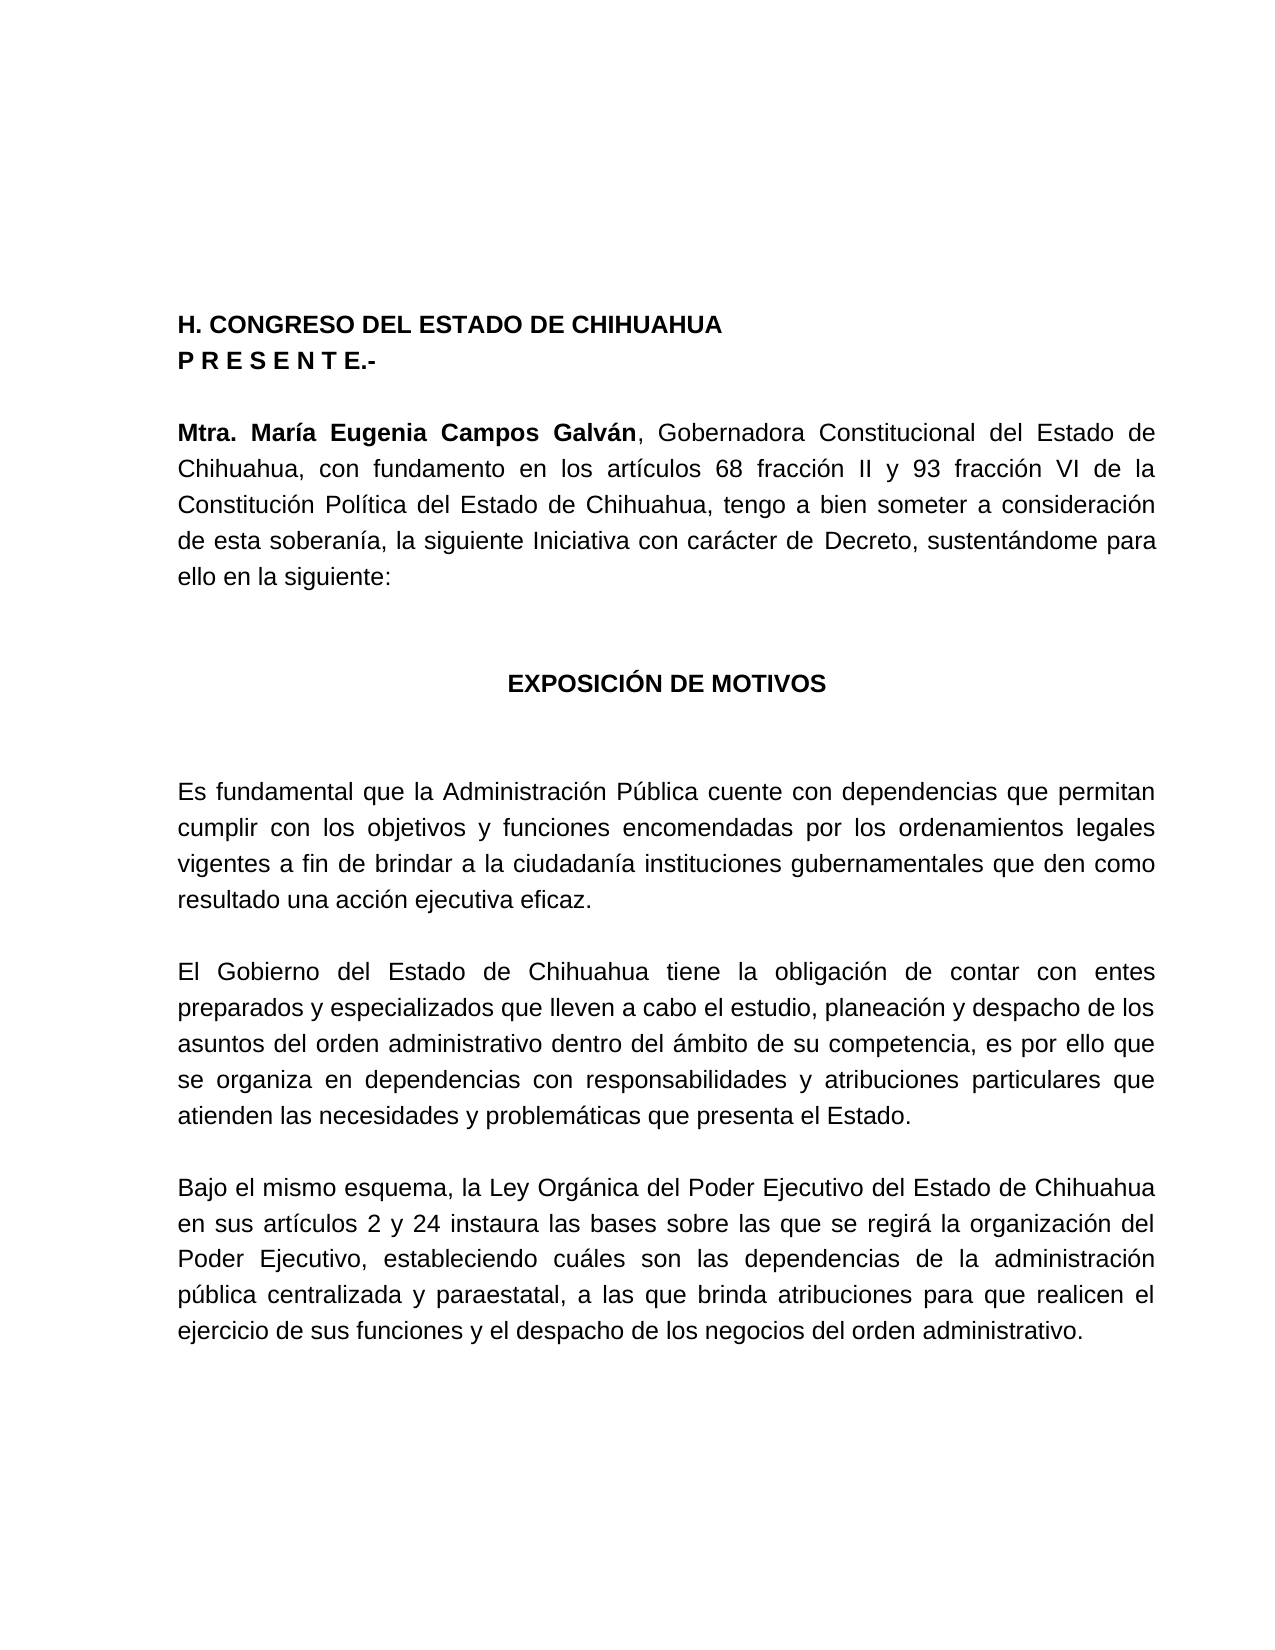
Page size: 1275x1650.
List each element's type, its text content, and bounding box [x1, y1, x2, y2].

text Es fundamental que la Administración Pública cuente con dependencias que permitan cumplir con los objetivos y funciones encomendadas por los ordenamientos legales vigentes a fin de brindar a la ciudadanía instituciones gubernamentales que den como resultado una acción ejecutiva eficaz. [177, 777, 1157, 914]
text El Gobierno del Estado de Chihuahua tiene la obligación de contar con entes preparados y especializados que lleven a cabo el estudio, planeación y despacho de los asuntos del orden administrativo dentro del ámbito de su competencia, es por ello que se organiza en dependencias con responsabilidades y atribuciones particulares que atienden las necesidades y problemáticas que presenta el Estado. [177, 957, 1157, 1129]
text EXPOSICIÓN DE MOTIVOS [177, 669, 1157, 698]
text P R E S E N T E.- [177, 346, 1157, 375]
text Mtra. María Eugenia Campos Galván, Gobernadora Constitucional del Estado de Chihuahua, con fundamento en los artículos 68 fracción II y 93 fracción VI de la Constitución Política del Estado de Chihuahua, tengo a bien someter a consideración de esta soberanía, la siguiente Iniciativa con carácter de Decreto, sustentándome para ello en la siguiente: [177, 418, 1157, 590]
text H. CONGRESO DEL ESTADO DE CHIHUAHUA [177, 310, 1157, 339]
text Bajo el mismo esquema, la Ley Orgánica del Poder Ejecutivo del Estado de Chihuahua en sus artículos 2 y 24 instaura las bases sobre las que se regirá la organización del Poder Ejecutivo, estableciendo cuáles son las dependencias de la administración pública centralizada y paraestatal, a las que brinda atribuciones para que realicen el ejercicio de sus funciones y el despacho de los negocios del orden administrativo. [177, 1173, 1157, 1345]
